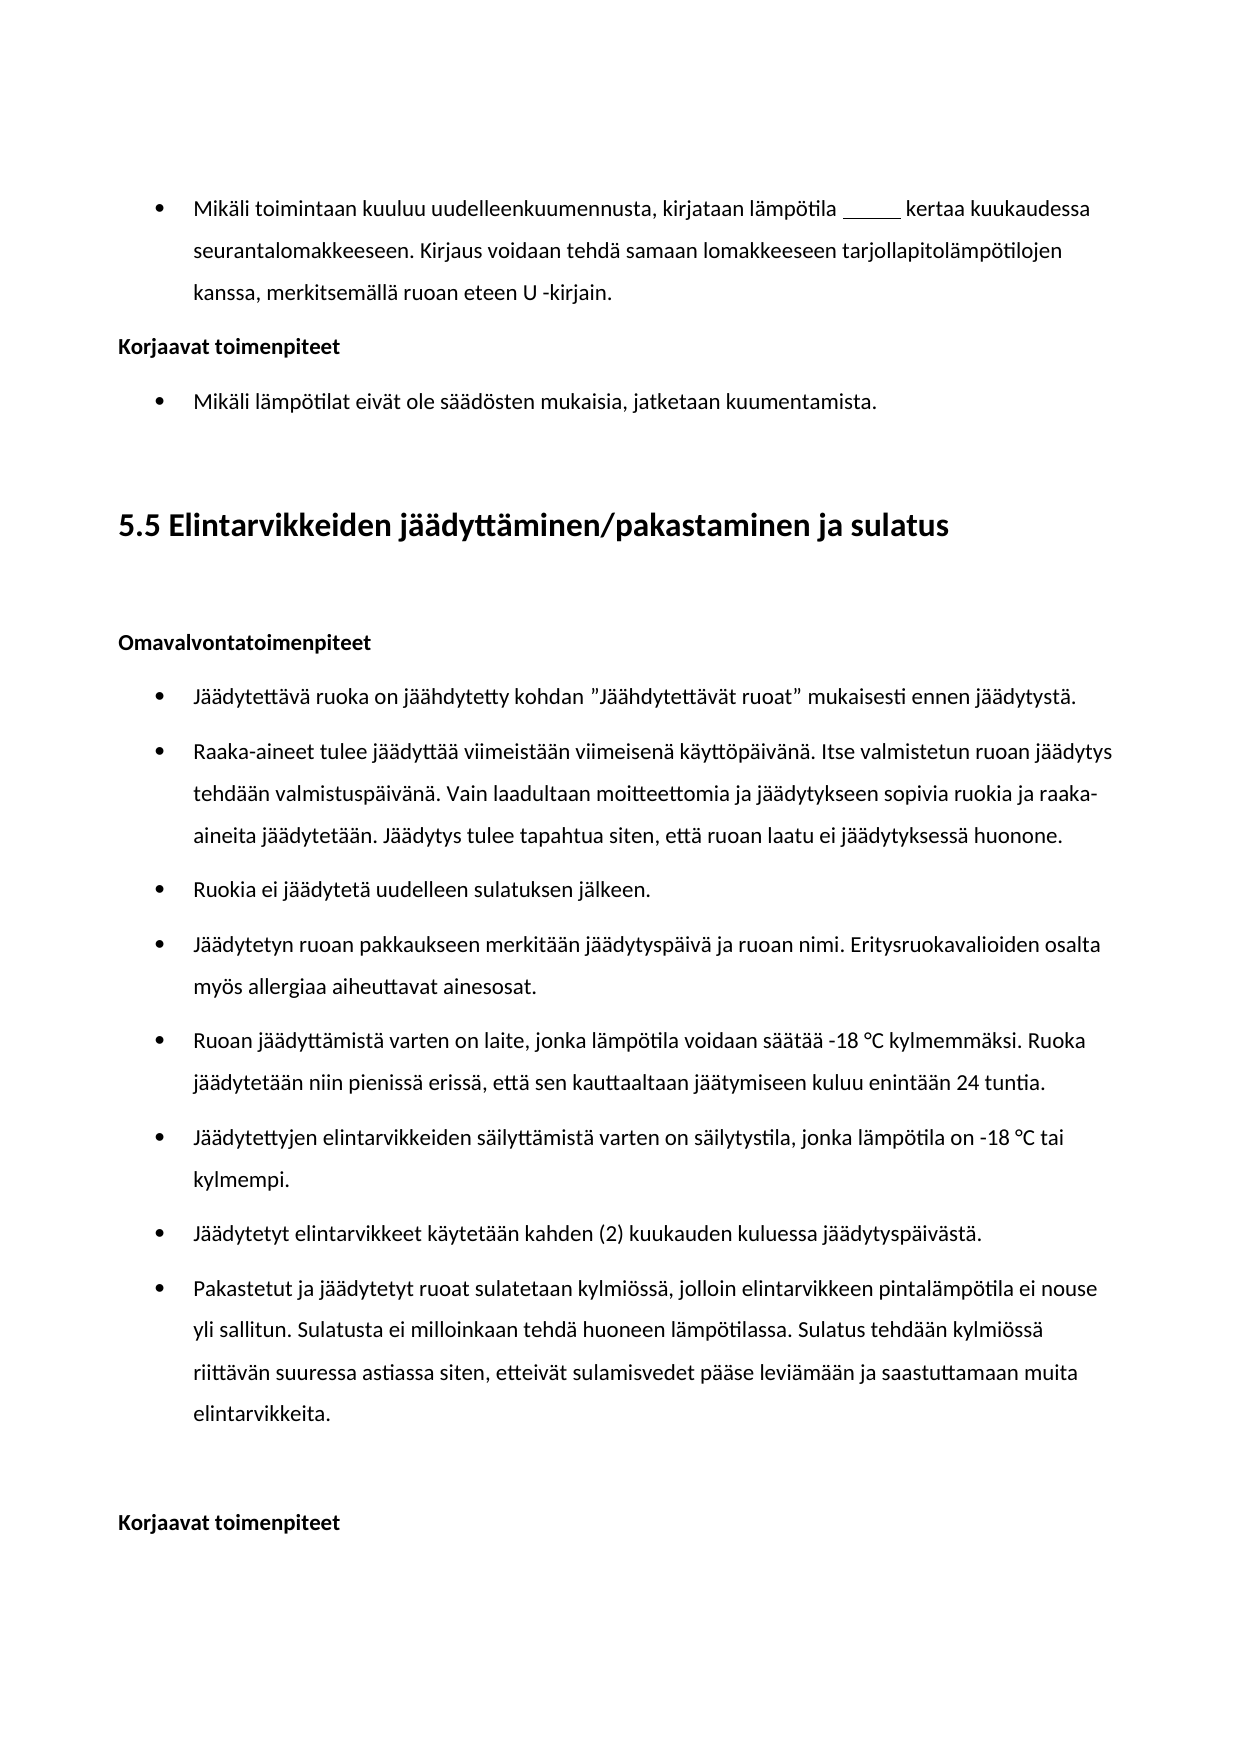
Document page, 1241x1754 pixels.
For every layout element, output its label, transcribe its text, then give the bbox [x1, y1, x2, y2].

list Mikäli lämpötilat eivät ole säädösten mukaisia, jatketaan kuumentamista. [156, 387, 1122, 415]
list Jäädytetyt elintarvikkeet käytetään kahden (2) kuukauden kuluessa jäädytyspäivästä. [156, 1219, 1122, 1247]
list Jäädytettävä ruoka on jäähdytetty kohdan ”Jäähdytettävät ruoat” mukaisesti ennen jäädytystä. [156, 682, 1122, 710]
text Korjaavat toimenpiteet [118, 332, 1122, 360]
subtitle 5.5 Elintarvikkeiden jäädyttäminen/pakastaminen ja sulatus [118, 504, 1122, 545]
list Ruoan jäädyttämistä varten on laite, jonka lämpötila voidaan säätää -18 °C kylmemmäksi. Ruoka jäädytetään niin pienissä erissä, että sen kauttaaltaan jäätymiseen kuluu enintään 24 tuntia. [156, 1026, 1122, 1096]
list Jäädytetyn ruoan pakkaukseen merkitään jäädytyspäivä ja ruoan nimi. Eritysruokavalioiden osalta myös allergiaa aiheuttavat ainesosat. [156, 930, 1122, 1000]
list Jäädytettyjen elintarvikkeiden säilyttämistä varten on säilytystila, jonka lämpötila on -18 °C tai kylmempi. [156, 1123, 1122, 1193]
list Mikäli toimintaan kuuluu uudelleenkuumennusta, kirjataan lämpötila kertaa kuukaudessa seurantalomakkeeseen. Kirjaus voidaan tehdä samaan lomakkeeseen tarjollapitolämpötilojen kanssa, merkitsemällä ruoan eteen U -kirjain. [156, 194, 1122, 306]
list Raaka-aineet tulee jäädyttää viimeistään viimeisenä käyttöpäivänä. Itse valmistetun ruoan jäädytys tehdään valmistuspäivänä. Vain laadultaan moitteettomia ja jäädytykseen sopivia ruokia ja raaka-aineita jäädytetään. Jäädytys tulee tapahtua siten, että ruoan laatu ei jäädytyksessä huonone. [156, 737, 1122, 849]
text Korjaavat toimenpiteet [118, 1508, 1122, 1537]
text Omavalvontatoimenpiteet [118, 628, 1122, 656]
list Ruokia ei jäädytetä uudelleen sulatuksen jälkeen. [156, 875, 1122, 903]
list Pakastetut ja jäädytetyt ruoat sulatetaan kylmiössä, jolloin elintarvikkeen pintalämpötila ei nouse yli sallitun. Sulatusta ei milloinkaan tehdä huoneen lämpötilassa. Sulatus tehdään kylmiössä riittävän suuressa astiassa siten, etteivät sulamisvedet pääse leviämään ja saastuttamaan muita elintarvikkeita. [156, 1274, 1122, 1428]
